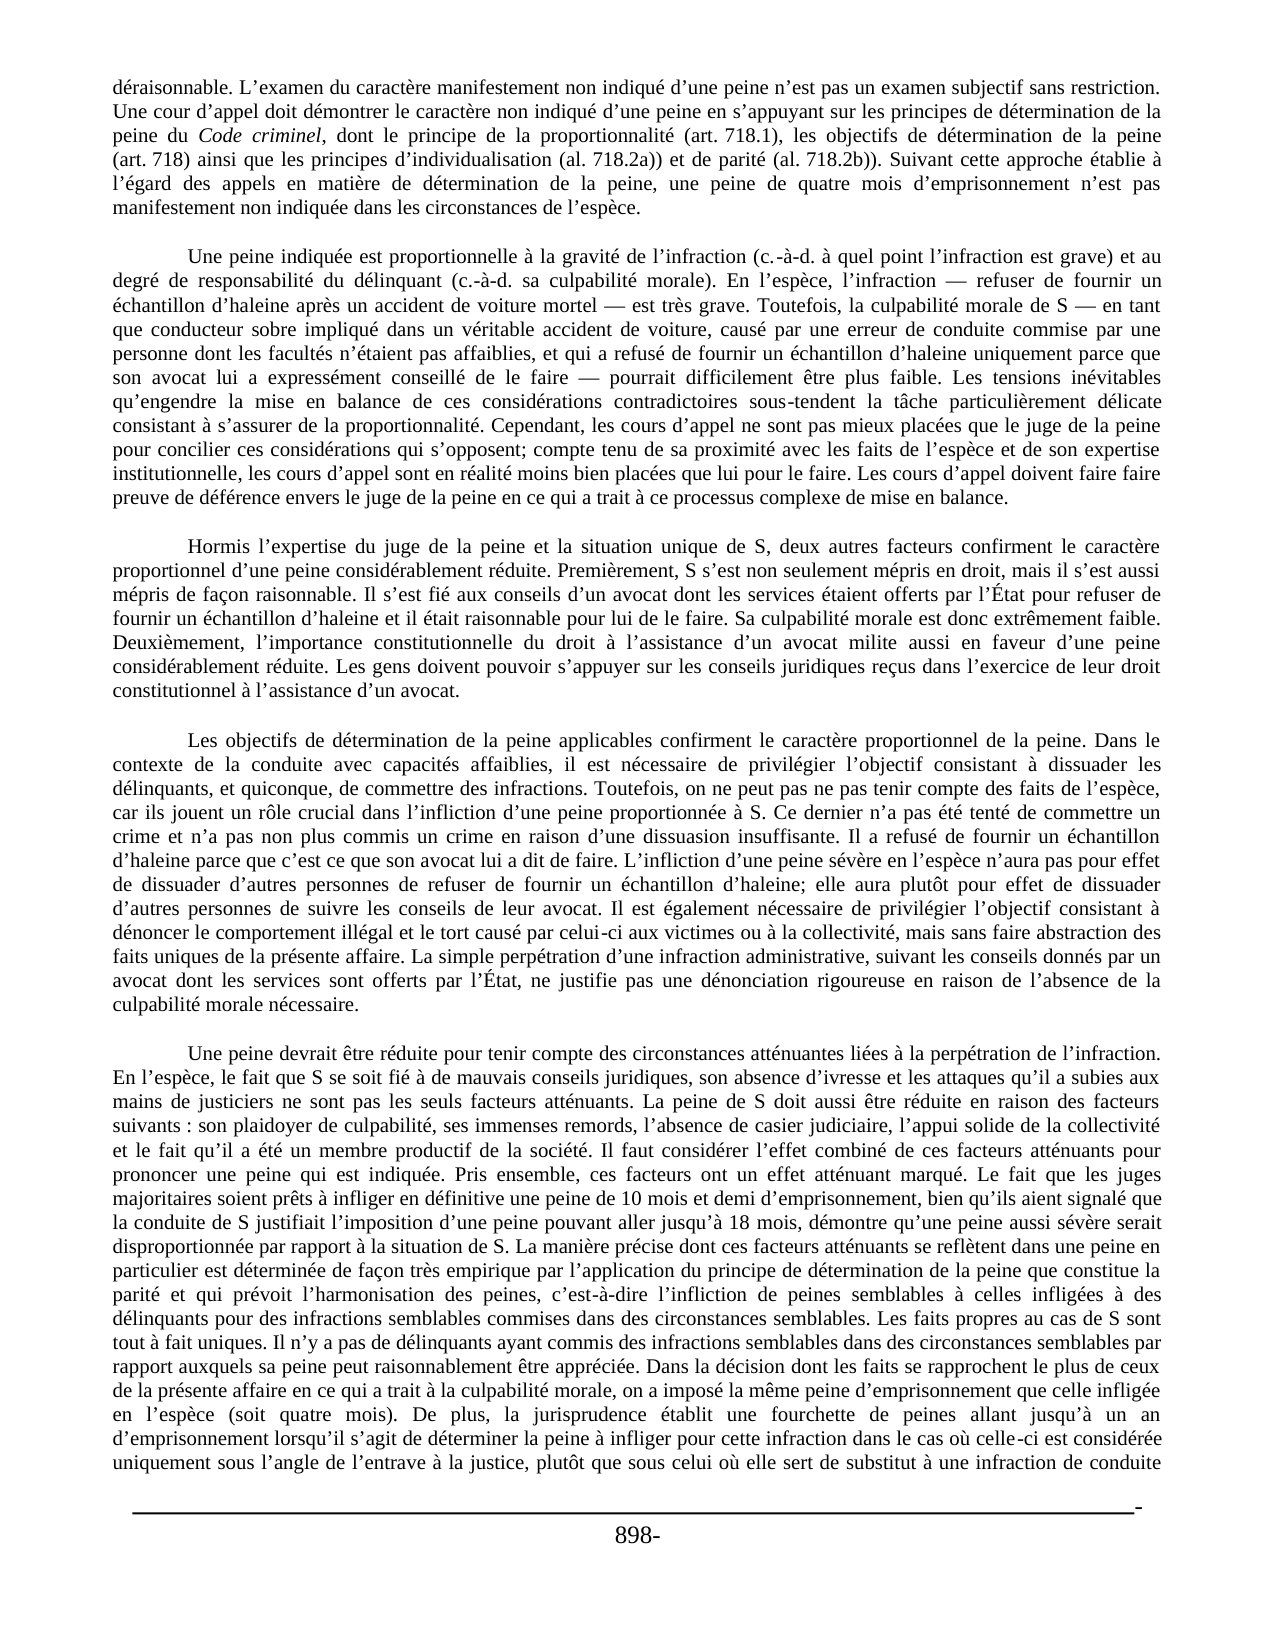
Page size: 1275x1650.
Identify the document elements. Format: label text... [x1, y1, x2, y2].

text Hormis l’expertise du juge de la peine et la situation unique de S, deux autres facteurs confirment le caractère proportionnel d’une peine considérablement réduite. Premièrement, S s’est non seulement mépris en droit, mais il s’est aussi mépris de façon raisonnable. Il s’est fié aux conseils d’un avocat dont les services étaient offerts par l’État pour refuser de fournir un échantillon d’haleine et il était raisonnable pour lui de le faire. Sa culpabilité morale est donc extrêmement faible. Deuxièmement, l’importance constitutionnelle du droit à l’assistance d’un avocat milite aussi en faveur d’une peine considérablement réduite. Les gens doivent pouvoir s’appuyer sur les conseils juridiques reçus dans l’exercice de leur droit constitutionnel à l’assistance d’un avocat. [112, 534, 1162, 702]
text Les objectifs de détermination de la peine applicables confirment le caractère proportionnel de la peine. Dans le contexte de la conduite avec capacités affaiblies, il est nécessaire de privilégier l’objectif consistant à dissuader les délinquants, et quiconque, de commettre des infractions. Toutefois, on ne peut pas ne pas tenir compte des faits de l’espèce, car ils jouent un rôle crucial dans l’infliction d’une peine proportionnée à S. Ce dernier n’a pas été tenté de commettre un crime et n’a pas non plus commis un crime en raison d’une dissuasion insuffisante. Il a refusé de fournir un échantillon d’haleine parce que c’est ce que son avocat lui a dit de faire. L’infliction d’une peine sévère en l’espèce n’aura pas pour effet de dissuader d’autres personnes de refuser de fournir un échantillon d’haleine; elle aura plutôt pour effet de dissuader d’autres personnes de suivre les conseils de leur avocat. Il est également nécessaire de privilégier l’objectif consistant à dénoncer le comportement illégal et le tort causé par celui-ci aux victimes ou à la collectivité, mais sans faire abstraction des faits uniques de la présente affaire. La simple perpétration d’une infraction administrative, suivant les conseils donnés par un avocat dont les services sont offerts par l’État, ne justifie pas une dénonciation rigoureuse en raison de l’absence de la culpabilité morale nécessaire. [112, 727, 1162, 1016]
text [112, 1041, 1162, 1474]
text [112, 75, 1162, 219]
text Une peine indiquée est proportionnelle à la gravité de l’infraction (c.-à-d. à quel point l’infraction est grave) et au degré de responsabilité du délinquant (c.-à-d. sa culpabilité morale). En l’espèce, l’infraction — refuser de fournir un échantillon d’haleine après un accident de voiture mortel — est très grave. Toutefois, la culpabilité morale de S — en tant que conducteur sobre impliqué dans un véritable accident de voiture, causé par une erreur de conduite commise par une personne dont les facultés n’étaient pas affaiblies, et qui a refusé de fournir un échantillon d’haleine uniquement parce que son avocat lui a expressément conseillé de le faire — pourrait difficilement être plus faible. Les tensions inévitables qu’engendre la mise en balance de ces considérations contradictoires sous-tendent la tâche particulièrement délicate consistant à s’assurer de la proportionnalité. Cependant, les cours d’appel ne sont pas mieux placées que le juge de la peine pour concilier ces considérations qui s’opposent; compte tenu de sa proximité avec les faits de l’espèce et de son expertise institutionnelle, les cours d’appel sont en réalité moins bien placées que lui pour le faire. Les cours d’appel doivent faire faire preuve de déférence envers le juge de la peine en ce qui a trait à ce processus complexe de mise en balance. [112, 244, 1162, 509]
